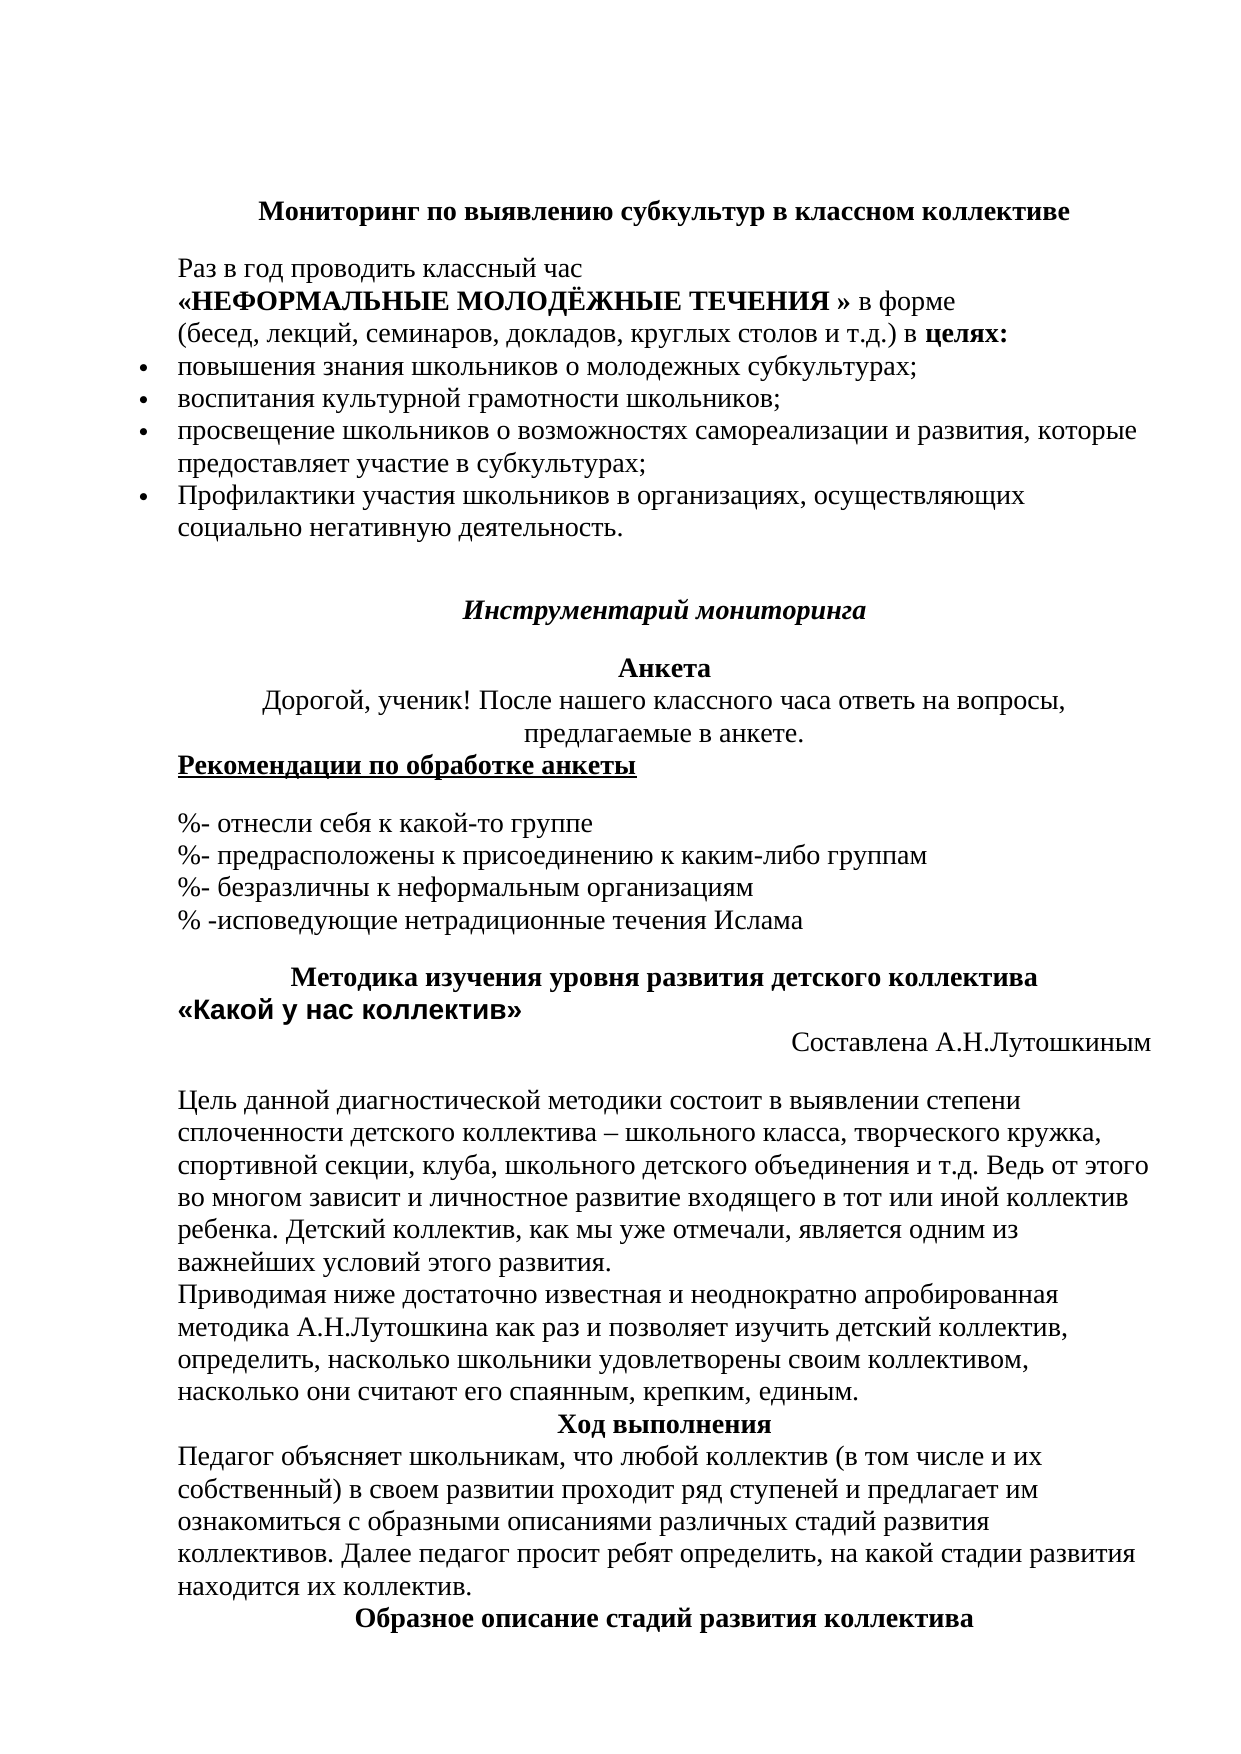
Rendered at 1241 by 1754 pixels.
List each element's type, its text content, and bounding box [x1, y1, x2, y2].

text «НЕФОРМАЛЬНЫЕ МОЛОДЁЖНЫЕ ТЕЧЕНИЯ » в форме [177, 284, 1152, 316]
list повышения знания школьников о молодежных субкультурах; [140, 348, 1152, 381]
list Профилактики участия школьников в организациях, осуществляющих социально негативную деятельность. [140, 478, 1152, 543]
text «Какой у нас коллектив» [177, 993, 1152, 1025]
text Цель данной диагностической методики состоит в выявлении степени сплоченности детского коллектива – школьного класса, творческого кружка, спортивной секции, клуба, школьного детского объединения и т.д. Ведь от этого во многом зависит и личностное развитие входящего в тот или иной коллектив ребенка. Детский коллектив, как мы уже отмечали, является одним из важнейших условий этого развития. [177, 1083, 1152, 1277]
text Раз в год проводить классный час [177, 251, 1152, 284]
text Cоставлена А.Н.Лутошкиным [177, 1025, 1152, 1058]
list воспитания культурной грамотности школьников; [140, 381, 1152, 413]
text % -исповедующие нетрадиционные течения Ислама [398, 903, 1152, 935]
text %- отнесли себя к какой-то группе [177, 806, 1152, 838]
text Методика изучения уровня развития детского коллектива [177, 961, 1152, 993]
text Дорогой, ученик! После нашего классного часа ответь на вопросы, предлагаемые в анкете. [177, 683, 1152, 748]
list просвещение школьников о возможностях самореализации и развития, которые предоставляет участие в субкультурах; [140, 413, 1152, 478]
text Приводимая ниже достаточно известная и неоднократно апробированная методика А.Н.Лутошкина как раз и позволяет изучить детский коллектив, определить, насколько школьники удовлетворены своим коллективом, насколько они считают его спаянным, крепким, единым. [177, 1277, 1152, 1407]
text Образное описание стадий развития коллектива [177, 1601, 1152, 1634]
text Ход выполнения [177, 1407, 1152, 1439]
text Педагог объясняет школьникам, что любой коллектив (в том числе и их собственный) в своем развитии проходит ряд ступеней и предлагает им ознакомиться с образными описаниями различных стадий развития коллективов. Далее педагог просит ребят определить, на какой стадии развития находится их коллектив. [177, 1439, 1152, 1601]
text Мониторинг по выявлению субкультур в классном коллективе [177, 194, 1152, 226]
text (бесед, лекций, семинаров, докладов, круглых столов и т.д.) в целях: [177, 316, 1152, 348]
text %- безразличны к неформальным организациям [177, 871, 1152, 903]
text Рекомендации по обработке анкеты [177, 748, 1152, 781]
text Анкета [177, 651, 1152, 683]
text Инструментарий мониторинга [177, 593, 1152, 626]
text %- предрасположены к присоединению к каким-либо группам [177, 838, 1152, 871]
